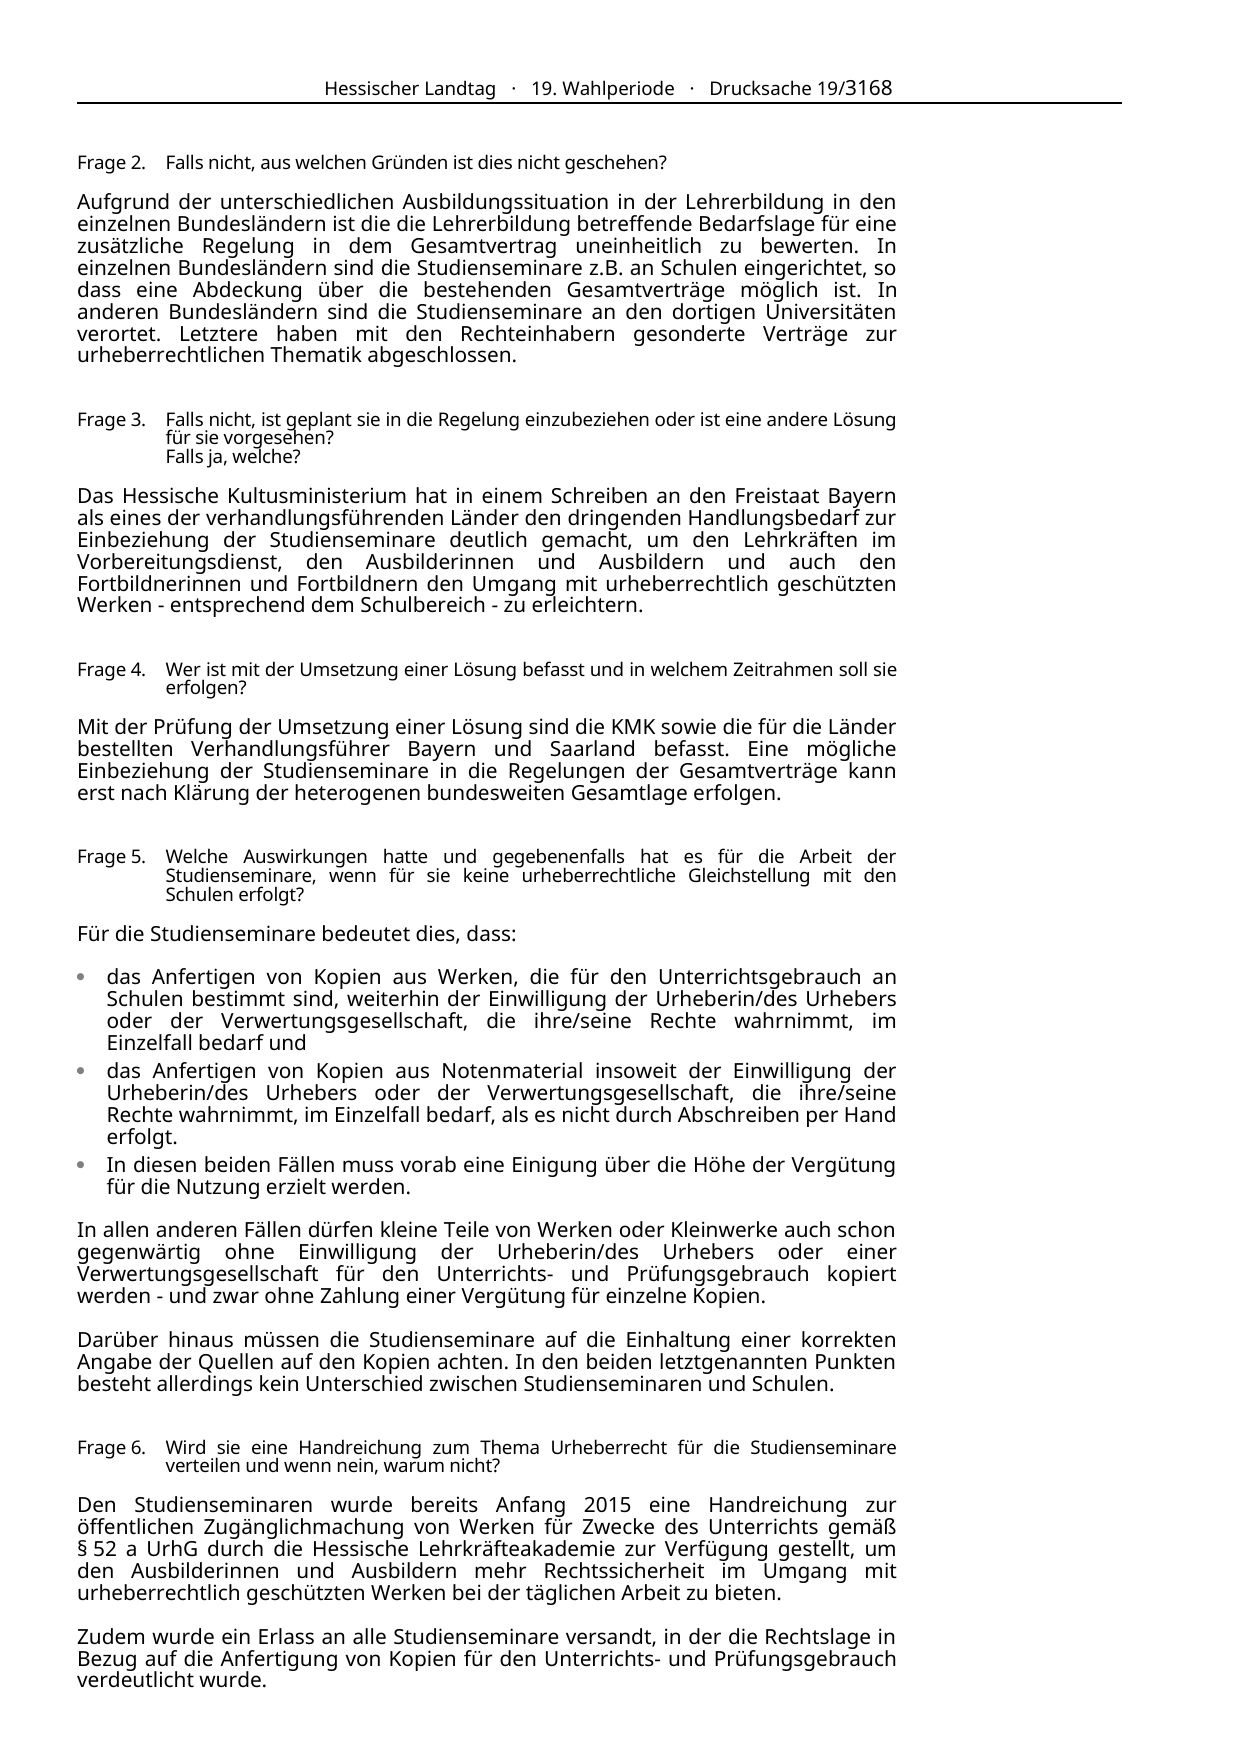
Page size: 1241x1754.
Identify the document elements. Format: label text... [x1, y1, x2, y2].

list das Anfertigen von Kopien aus Notenmaterial insoweit der Einwilligung der Urheberin/des Urhebers oder der Verwertungsgesellschaft, die ihre/seine Rechte wahrnimmt, im Einzelfall bedarf, als es nicht durch Abschreiben per Hand erfolgt. [77, 1061, 898, 1148]
text Zudem wurde ein Erlass an alle Studienseminare versandt, in der die Rechtslage in Bezug auf die Anfertigung von Kopien für den Unterrichts- und Prüfungsgebrauch verdeutlicht wurde. [77, 1627, 898, 1692]
text Falls ja, welche? [77, 448, 898, 467]
text Frage 5. Welche Auswirkungen hatte und gegebenenfalls hat es für die Arbeit der Studienseminare, wenn für sie keine urheberrechtliche Gleichstellung mit den Schulen erfolgt? [77, 848, 898, 905]
text In allen anderen Fällen dürfen kleine Teile von Werken oder Kleinwerke auch schon gegenwärtig ohne Einwilligung der Urheberin/des Urhebers oder einer Verwertungsgesellschaft für den Unterrichts- und Prüfungsgebrauch kopiert werden - und zwar ohne Zahlung einer Vergütung für einzelne Kopien. [77, 1220, 898, 1308]
text Für die Studienseminare bedeutet dies, dass: [77, 923, 898, 945]
list In diesen beiden Fällen muss vorab eine Einigung über die Höhe der Vergütung für die Nutzung erzielt werden. [77, 1155, 898, 1198]
text Den Studienseminaren wurde bereits Anfang 2015 eine Handreichung zur öffentlichen Zugänglichmachung von Werken für Zwecke des Unterrichts gemäß § 52 a UrhG durch die Hessische Lehrkräfteakademie zur Verfügung gestellt, um den Ausbilderinnen und Ausbildern mehr Rechtssicherheit im Umgang mit urheberrechtlich geschützten Werken bei der täglichen Arbeit zu bieten. [77, 1495, 898, 1605]
text Das Hessische Kultusministerium hat in einem Schreiben an den Freistaat Bayern als eines der verhandlungsführenden Länder den dringenden Handlungsbedarf zur Einbeziehung der Studienseminare deutlich gemacht, um den Lehrkräften im Vorbereitungsdienst, den Ausbilderinnen und Ausbildern und auch den Fortbildnerinnen und Fortbildnern den Umgang mit urheberrechtlich geschützten Werken - entsprechend dem Schulbereich - zu erleichtern. [77, 486, 898, 617]
text Frage 2. Falls nicht, aus welchen Gründen ist dies nicht geschehen? [77, 155, 898, 173]
text Frage 6. Wird sie eine Handreichung zum Thema Urheberrecht für die Studienseminare verteilen und wenn nein, warum nicht? [77, 1439, 898, 1477]
text Frage 3. Falls nicht, ist geplant sie in die Regelung einzubeziehen oder ist eine andere Lösung für sie vorgesehen? [77, 411, 898, 448]
list das Anfertigen von Kopien aus Werken, die für den Unterrichtsgebrauch an Schulen bestimmt sind, weiterhin der Einwilligung der Urheberin/des Urhebers oder der Verwertungsgesellschaft, die ihre/seine Rechte wahrnimmt, im Einzelfall bedarf und [77, 967, 898, 1055]
text Darüber hinaus müssen die Studienseminare auf die Einhaltung einer korrekten Angabe der Quellen auf den Kopien achten. In den beiden letztgenannten Punkten besteht allerdings kein Unterschied zwischen Studienseminaren und Schulen. [77, 1330, 898, 1395]
text Mit der Prüfung der Umsetzung einer Lösung sind die KMK sowie die für die Länder bestellten Verhandlungsführer Bayern und Saarland befasst. Eine mögliche Einbeziehung der Studienseminare in die Regelungen der Gesamtverträge kann erst nach Klärung der heterogenen bundesweiten Gesamtlage erfolgen. [77, 717, 898, 805]
text Aufgrund der unterschiedlichen Ausbildungssituation in der Lehrerbildung in den einzelnen Bundesländern ist die die Lehrerbildung betreffende Bedarfslage für eine zusätzliche Regelung in dem Gesamtvertrag uneinheitlich zu bewerten. In einzelnen Bundesländern sind die Studienseminare z.B. an Schulen eingerichtet, so dass eine Abdeckung über die bestehenden Gesamtverträge möglich ist. In anderen Bundesländern sind die Studienseminare an den dortigen Universitäten verortet. Letztere haben mit den Rechteinhabern gesonderte Verträge zur urheberrechtlichen Thematik abgeschlossen. [77, 192, 898, 367]
text Frage 4. Wer ist mit der Umsetzung einer Lösung befasst und in welchem Zeitrahmen soll sie erfolgen? [77, 661, 898, 698]
